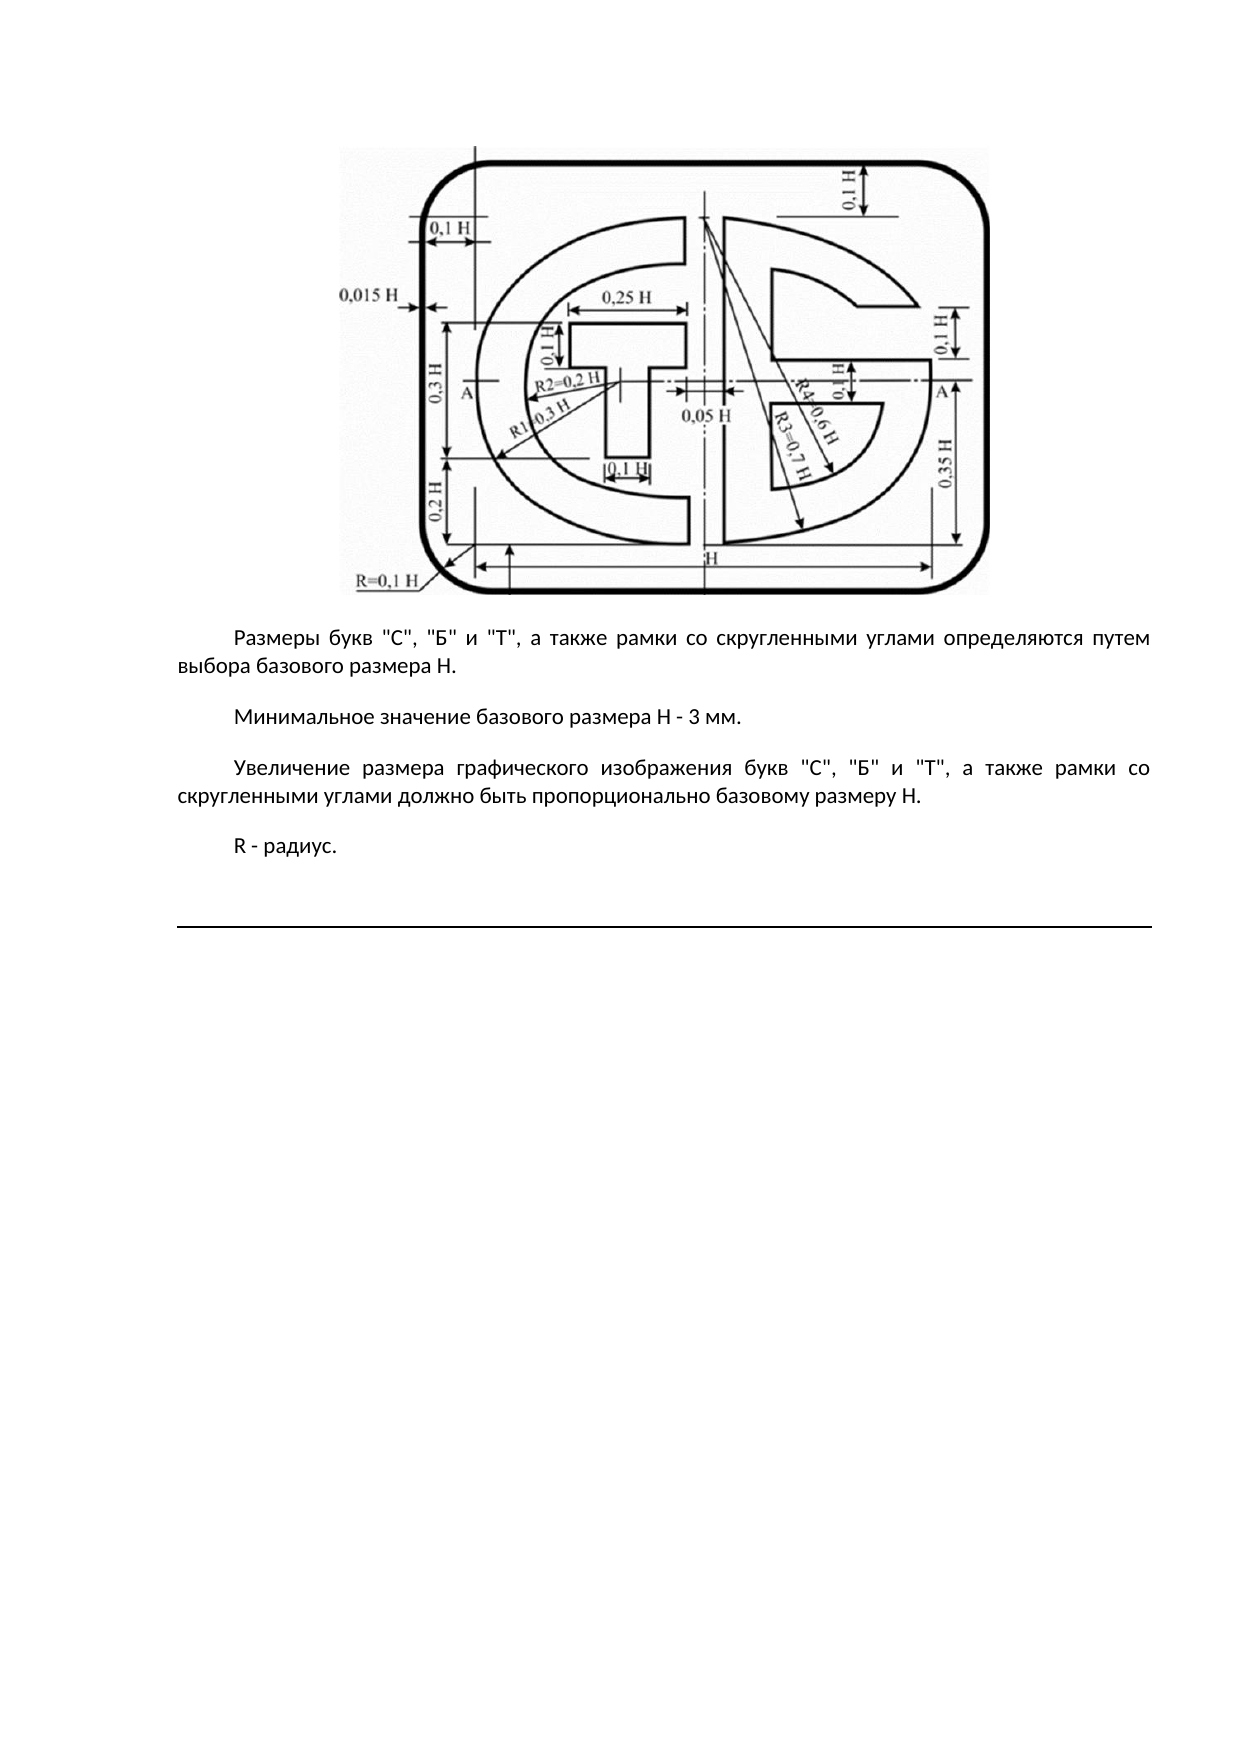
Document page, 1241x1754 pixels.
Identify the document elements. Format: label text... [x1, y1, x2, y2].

text R - радиус. [177, 832, 1152, 860]
text Минимальное значение базового размера H - 3 мм. [177, 702, 1152, 730]
text Размеры букв "С", "Б" и "Т", а также рамки со скругленными углами определяются путем выбора базового размера H. [177, 623, 1152, 679]
text Увеличение размера графического изображения букв "С", "Б" и "Т", а также рамки со скругленными углами должно быть пропорционально базовому размеру H. [177, 753, 1152, 809]
picture [339, 146, 990, 595]
